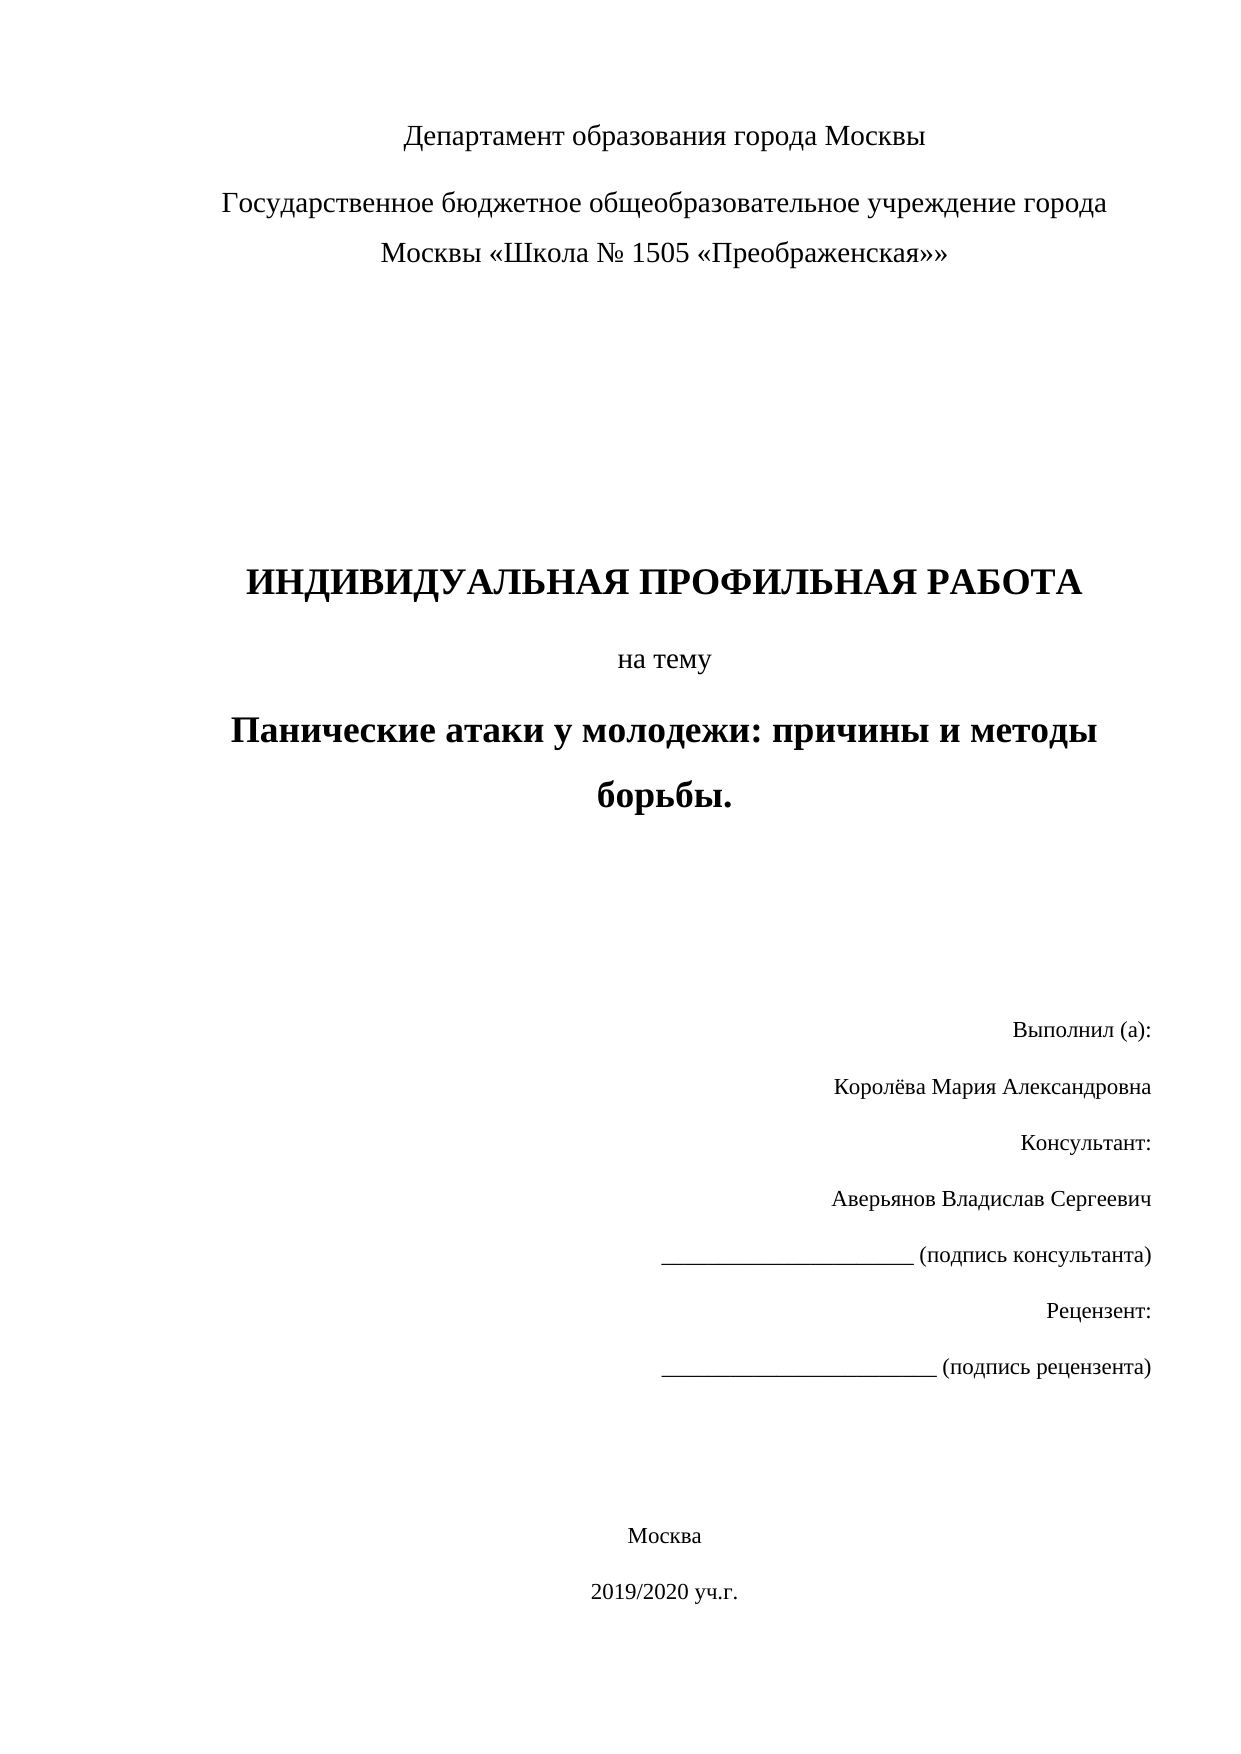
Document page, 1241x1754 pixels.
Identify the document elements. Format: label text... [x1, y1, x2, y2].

text Департамент образования города Москвы [177, 118, 1152, 152]
text ______________________ (подпись консультанта) [177, 1241, 1152, 1267]
text Москва [177, 1522, 1152, 1548]
text ________________________ (подпись рецензента) [177, 1353, 1152, 1380]
text Государственное бюджетное общеобразовательное учреждение города Москвы «Школа № 1505 «Преображенская»» [177, 185, 1152, 269]
text Аверьянов Владислав Сергеевич [177, 1185, 1152, 1211]
text Панические атаки у молодежи: причины и методы борьбы. [177, 708, 1152, 816]
text на тему [177, 641, 1152, 674]
text 2019/2020 уч.г. [177, 1578, 1152, 1604]
text Выполнил (а): [177, 1017, 1152, 1043]
text ИНДИВИДУАЛЬНАЯ ПРОФИЛЬНАЯ РАБОТА [177, 559, 1152, 603]
text Консультант: [177, 1129, 1152, 1155]
text Рецензент: [177, 1297, 1152, 1324]
text Королёва Мария Александровна [177, 1073, 1152, 1099]
